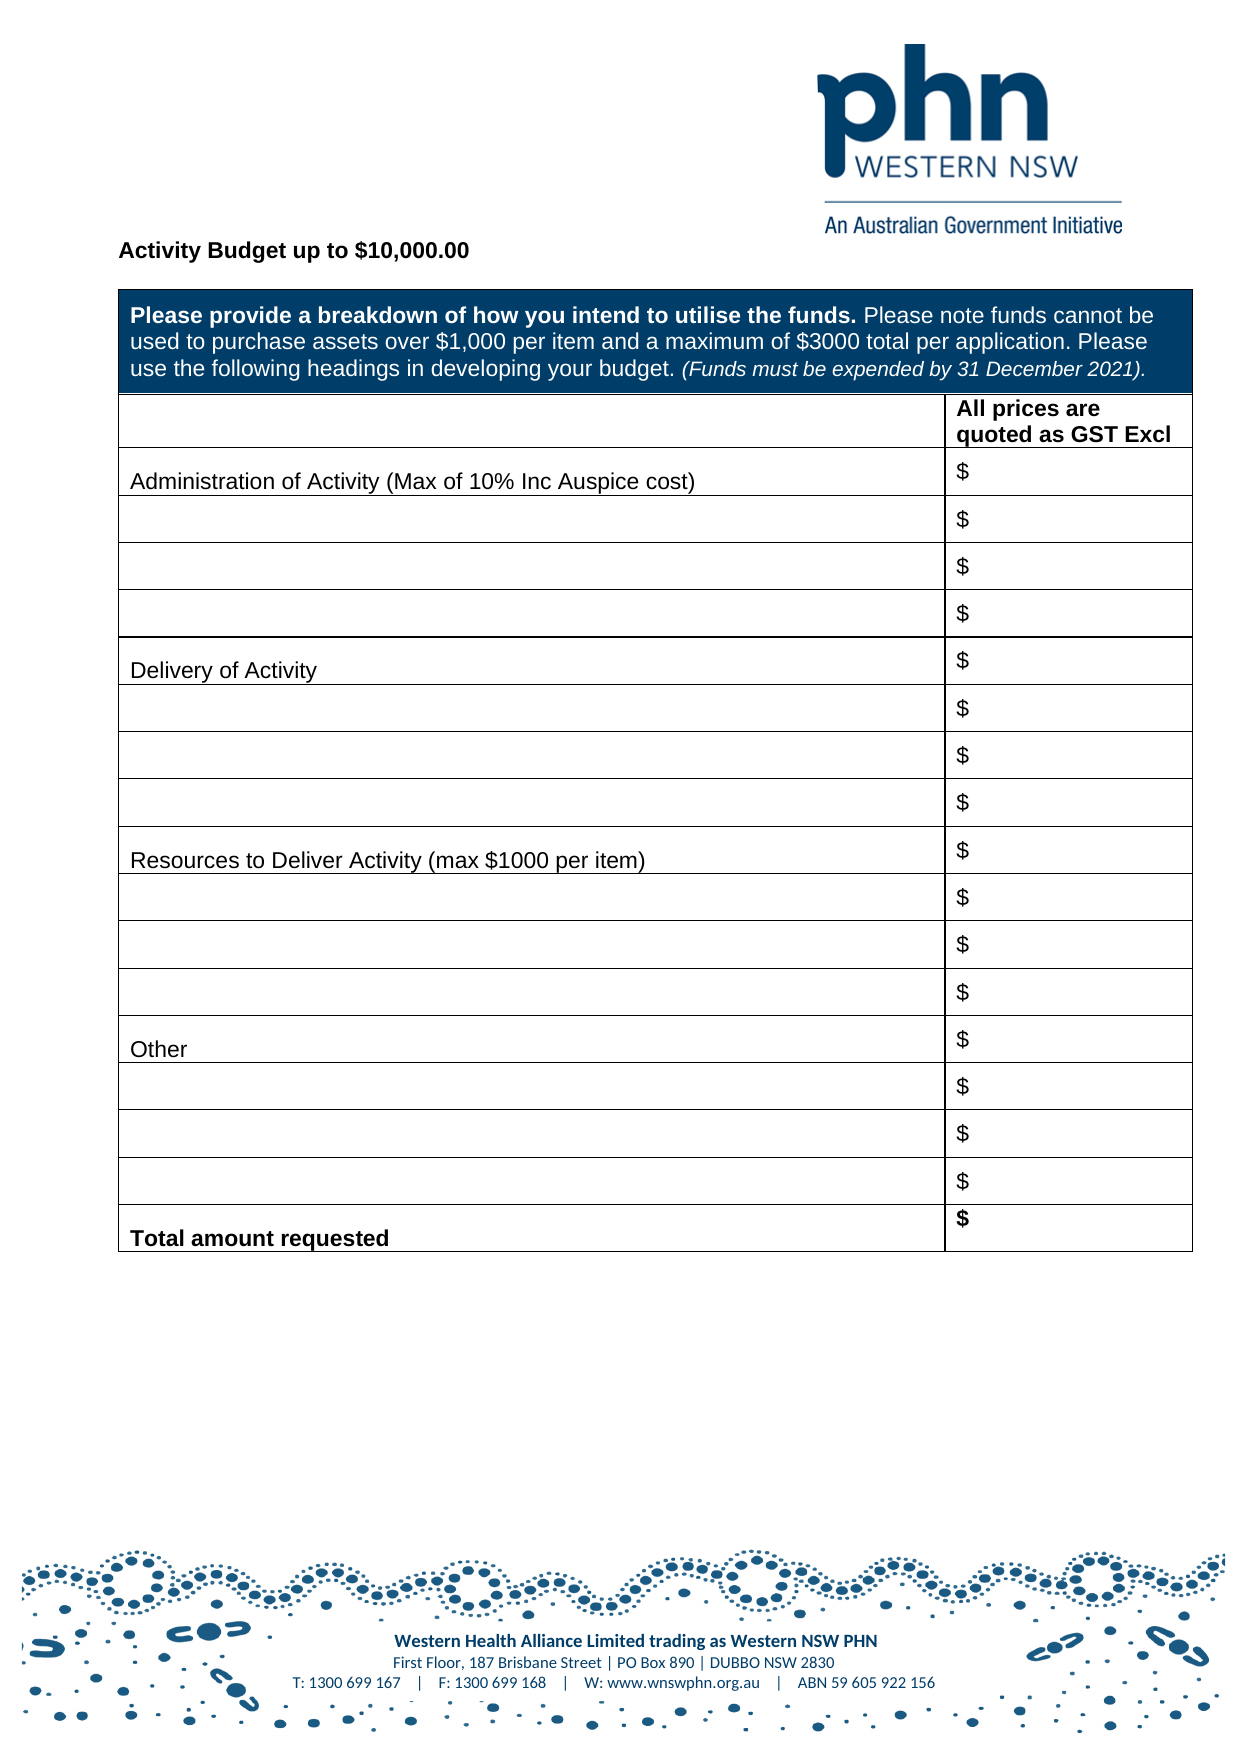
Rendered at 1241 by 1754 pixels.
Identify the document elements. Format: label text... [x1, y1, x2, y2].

table_cell [119, 395, 944, 447]
table_cell $ [946, 496, 1192, 542]
table_cell $ [946, 1205, 1192, 1251]
table_cell $ [946, 448, 1192, 494]
table_cell [119, 969, 944, 1015]
table_cell [119, 779, 944, 826]
table_cell $ [946, 1110, 1192, 1157]
table_cell $ [946, 732, 1192, 778]
text Activity Budget up to $10,000.00 [118, 237, 1122, 264]
table_cell Delivery of Activity [119, 638, 944, 684]
table_cell [119, 685, 944, 731]
table_cell [119, 590, 944, 636]
table_cell [119, 1063, 944, 1109]
table_cell $ [946, 1158, 1192, 1204]
table_cell All prices are quoted as GST Excl [946, 395, 1192, 447]
table_cell Total amount requested [119, 1205, 944, 1251]
picture [21, 1546, 1225, 1736]
table_cell Resources to Deliver Activity (max $1000 per item) [119, 827, 944, 873]
table_cell $ [946, 638, 1192, 684]
table_cell $ [946, 921, 1192, 967]
table_cell $ [946, 685, 1192, 731]
table_cell $ [946, 590, 1192, 636]
table_header Please provide a breakdown of how you intend to utilise the funds. Please note funds cannot be used to purchase assets over $1,000 per item and a maximum of $3000 total per application. Please use the following headings in developing your budget. (Funds must be expended by 31 December 2021). [119, 290, 1192, 393]
table_cell $ [946, 969, 1192, 1015]
table_cell [119, 732, 944, 778]
table_cell [119, 921, 944, 967]
table_cell [119, 1158, 944, 1204]
picture [817, 44, 1123, 238]
table_cell [119, 874, 944, 920]
table_cell [119, 496, 944, 542]
table_cell $ [946, 874, 1192, 920]
table_cell $ [946, 827, 1192, 873]
table_cell Administration of Activity (Max of 10% Inc Auspice cost) [119, 448, 944, 494]
table_cell [119, 543, 944, 589]
table_cell $ [946, 779, 1192, 826]
table_cell Other [119, 1016, 944, 1062]
table_cell [119, 1110, 944, 1157]
table_cell $ [946, 543, 1192, 589]
table_cell $ [946, 1016, 1192, 1062]
table_cell $ [946, 1063, 1192, 1109]
